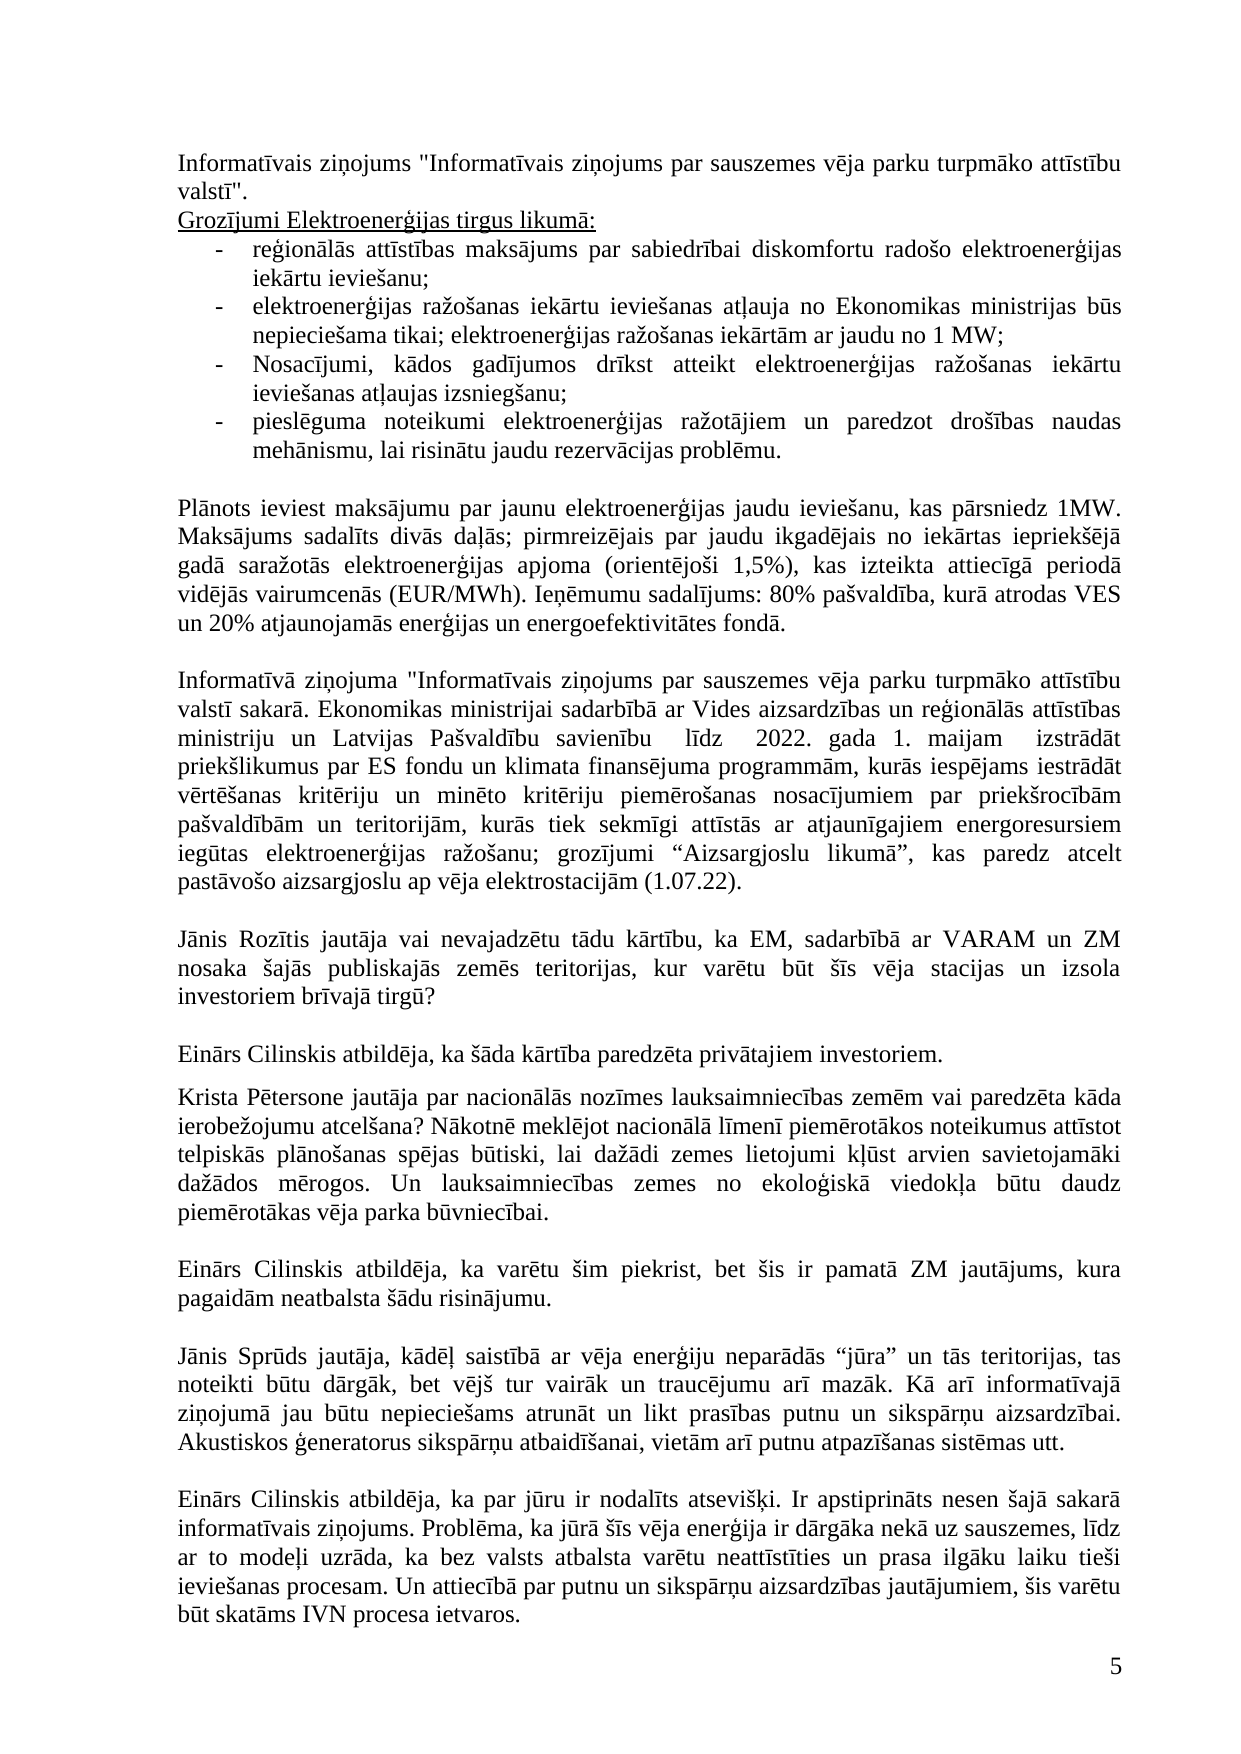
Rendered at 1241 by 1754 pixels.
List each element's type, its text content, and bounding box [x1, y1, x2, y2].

text Krista Pētersone jautāja par nacionālās nozīmes lauksaimniecības zemēm vai paredzēta kāda ierobežojumu atcelšana? Nākotnē meklējot nacionālā līmenī piemērotākos noteikumus attīstot telpiskās plānošanas spējas būtiski, lai dažādi zemes lietojumi kļūst arvien savietojamāki dažādos mērogos. Un lauksaimniecības zemes no ekoloģiskā viedokļa būtu daudz piemērotākas vēja parka būvniecībai. [177, 1082, 1122, 1226]
text Einārs Cilinskis atbildēja, ka varētu šim piekrist, bet šis ir pamatā ZM jautājums, kura pagaidām neatbalsta šādu risinājumu. [177, 1254, 1122, 1312]
list elektroenerģijas ražošanas iekārtu ieviešanas atļauja no Ekonomikas ministrijas būs nepieciešama tikai; elektroenerģijas ražošanas iekārtām ar jaudu no 1 MW; [215, 291, 1122, 349]
text Jānis Sprūds jautāja, kādēļ saistībā ar vēja enerģiju neparādās “jūra” un tās teritorijas, tas noteikti būtu dārgāk, bet vējš tur vairāk un traucējumu arī mazāk. Kā arī informatīvajā ziņojumā jau būtu nepieciešams atrunāt un likt prasības putnu un sikspārņu aizsardzībai. Akustiskos ģeneratorus sikspārņu atbaidīšanai, vietām arī putnu atpazīšanas sistēmas utt. [177, 1341, 1122, 1456]
text Informatīvā ziņojuma "Informatīvais ziņojums par sauszemes vēja parku turpmāko attīstību valstī sakarā. Ekonomikas ministrijai sadarbībā ar Vides aizsardzības un reģionālās attīstības ministriju un Latvijas Pašvaldību savienību līdz 2022. gada 1. maijam izstrādāt priekšlikumus par ES fondu un klimata finansējuma programmām, kurās iespējams iestrādāt vērtēšanas kritēriju un minēto kritēriju piemērošanas nosacījumiem par priekšrocībām pašvaldībām un teritorijām, kurās tiek sekmīgi attīstās ar atjaunīgajiem energoresursiem iegūtas elektroenerģijas ražošanu; grozījumi “Aizsargjoslu likumā”, kas paredz atcelt pastāvošo aizsargjoslu ap vēja elektrostacijām (1.07.22). [177, 665, 1122, 895]
text Einārs Cilinskis atbildēja, ka šāda kārtība paredzēta privātajiem investoriem. [177, 1039, 1122, 1068]
text Plānots ieviest maksājumu par jaunu elektroenerģijas jaudu ieviešanu, kas pārsniedz 1MW. Maksājums sadalīts divās daļās; pirmreizējais par jaudu ikgadējais no iekārtas iepriekšējā gadā saražotās elektroenerģijas apjoma (orientējoši 1,5%), kas izteikta attiecīgā periodā vidējās vairumcenās (EUR/MWh). Ieņēmumu sadalījums: 80% pašvaldība, kurā atrodas VES un 20% atjaunojamās enerģijas un energoefektivitātes fondā. [177, 493, 1122, 636]
list pieslēguma noteikumi elektroenerģijas ražotājiem un paredzot drošības naudas mehānismu, lai risinātu jaudu rezervācijas problēmu. [215, 406, 1122, 464]
text Jānis Rozītis jautāja vai nevajadzētu tādu kārtību, ka EM, sadarbībā ar VARAM un ZM nosaka šajās publiskajās zemēs teritorijas, kur varētu būt šīs vēja stacijas un izsola investoriem brīvajā tirgū? [177, 924, 1122, 1010]
text Grozījumi Elektroenerģijas tirgus likumā: [177, 205, 1122, 234]
text Informatīvais ziņojums "Informatīvais ziņojums par sauszemes vēja parku turpmāko attīstību valstī". [177, 148, 1122, 205]
text Einārs Cilinskis atbildēja, ka par jūru ir nodalīts atsevišķi. Ir apstiprināts nesen šajā sakarā informatīvais ziņojums. Problēma, ka jūrā šīs vēja enerģija ir dārgāka nekā uz sauszemes, līdz ar to modeļi uzrāda, ka bez valsts atbalsta varētu neattīstīties un prasa ilgāku laiku tieši ieviešanas procesam. Un attiecībā par putnu un sikspārņu aizsardzības jautājumiem, šis varētu būt skatāms IVN procesa ietvaros. [177, 1484, 1122, 1628]
list reģionālās attīstības maksājums par sabiedrībai diskomfortu radošo elektroenerģijas iekārtu ieviešanu; [215, 234, 1122, 291]
list Nosacījumi, kādos gadījumos drīkst atteikt elektroenerģijas ražošanas iekārtu ieviešanas atļaujas izsniegšanu; [215, 349, 1122, 406]
